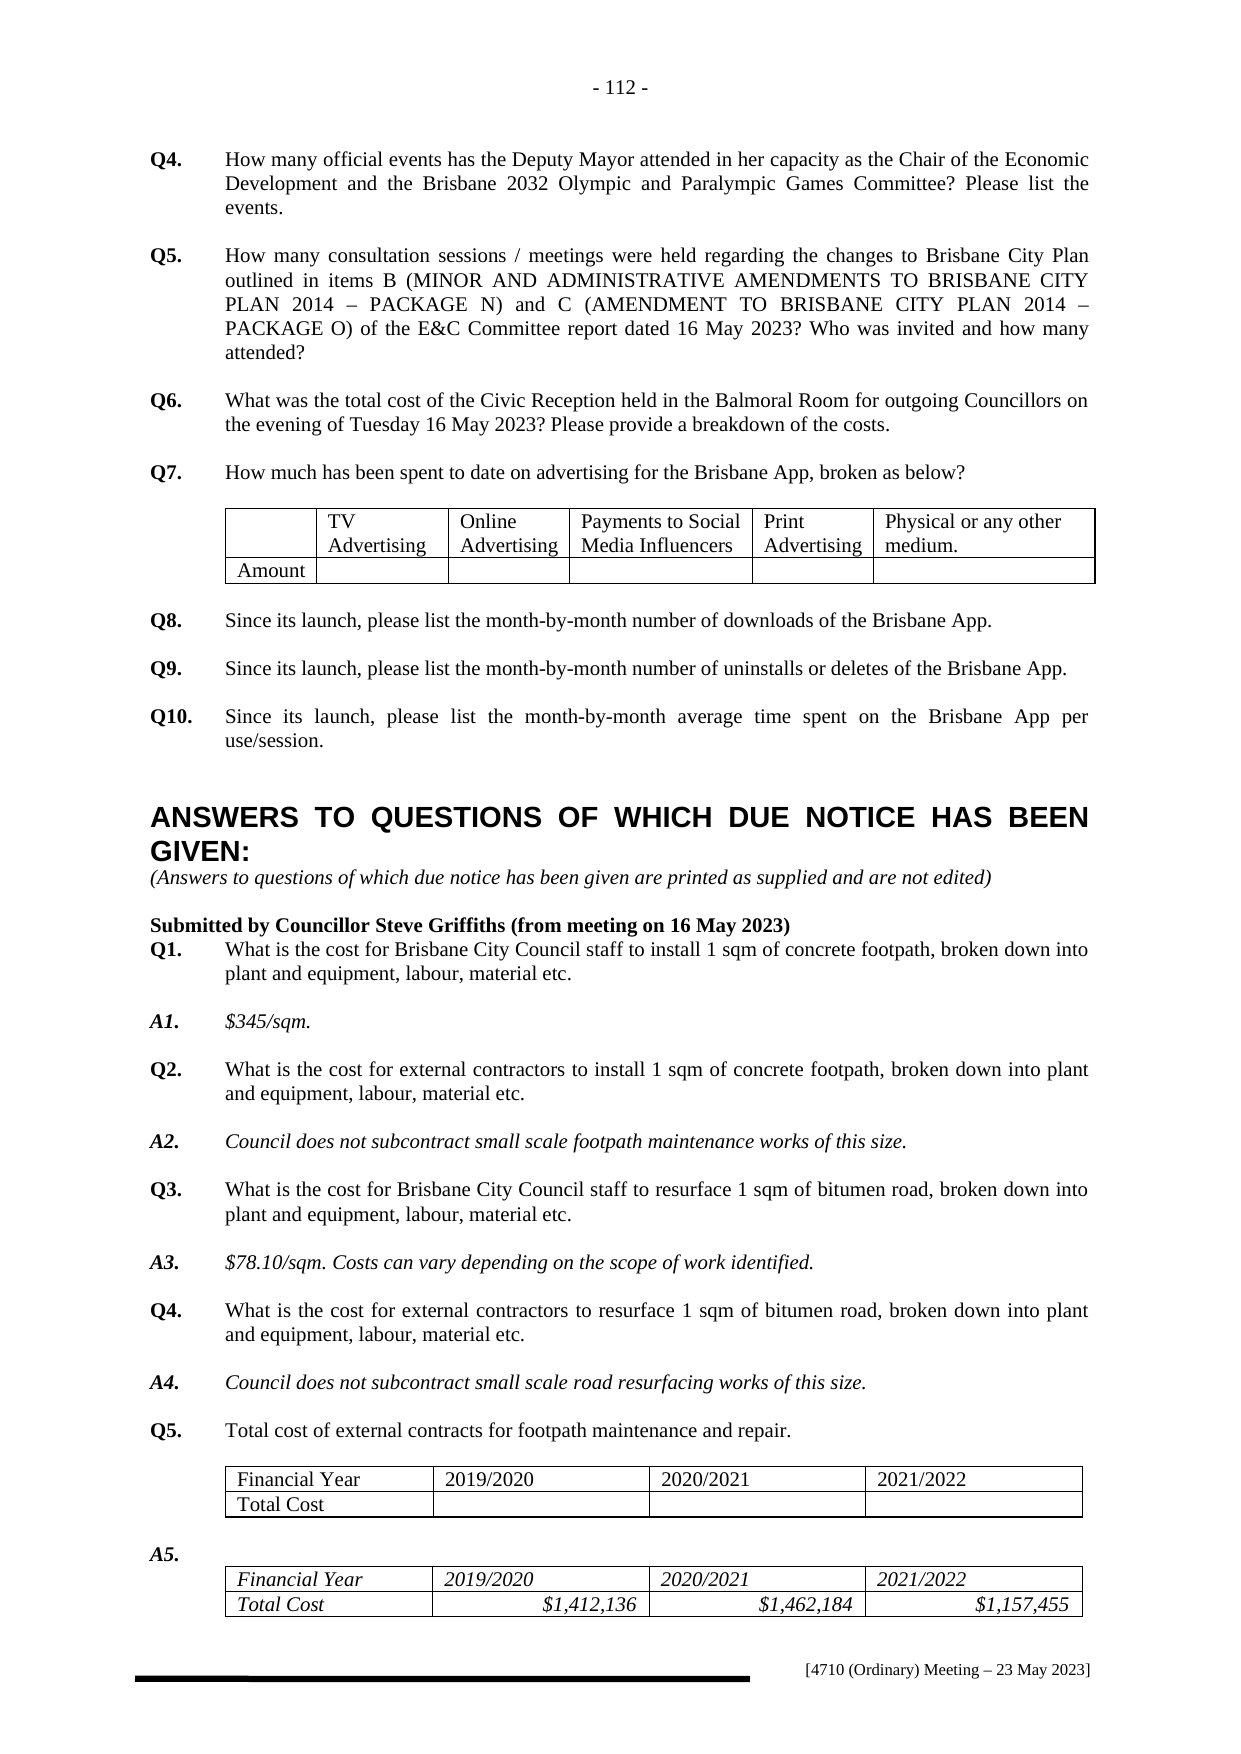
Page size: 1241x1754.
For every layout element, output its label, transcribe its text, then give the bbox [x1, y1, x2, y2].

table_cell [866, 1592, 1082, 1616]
text Q1. What is the cost for Brisbane City Council staff to install 1 sqm of concrete footpath, broken down into plant and equipment, labour, material etc. [150, 937, 1090, 985]
text Q5. Total cost of external contracts for footpath maintenance and repair. [150, 1418, 1090, 1442]
text A3. $78.10/sqm. Costs can vary depending on the scope of work identified. [150, 1249, 1090, 1274]
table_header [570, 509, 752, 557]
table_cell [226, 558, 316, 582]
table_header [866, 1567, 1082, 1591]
text (Answers to questions of which due notice has been given are printed as supplied and are not edited) [150, 867, 1090, 889]
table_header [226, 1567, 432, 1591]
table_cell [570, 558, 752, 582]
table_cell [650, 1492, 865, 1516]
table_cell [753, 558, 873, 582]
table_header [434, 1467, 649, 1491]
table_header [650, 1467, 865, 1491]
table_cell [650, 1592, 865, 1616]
subtitle ANSWERS TO QUESTIONS OF WHICH DUE NOTICE HAS BEEN GIVEN: [150, 800, 1090, 867]
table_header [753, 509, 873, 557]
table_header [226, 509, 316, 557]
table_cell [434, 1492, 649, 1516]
text A4. Council does not subcontract small scale road resurfacing works of this size. [150, 1370, 1090, 1394]
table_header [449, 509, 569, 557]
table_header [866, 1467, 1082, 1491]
text Q5. How many consultation sessions / meetings were held regarding the changes to Brisbane City Plan outlined in items B (MINOR AND ADMINISTRATIVE AMENDMENTS TO BRISBANE CITY PLAN 2014 – PACKAGE N) and C (AMENDMENT TO BRISBANE CITY PLAN 2014 – PACKAGE O) of the E&C Committee report dated 16 May 2023? Who was invited and how many attended? [150, 243, 1090, 364]
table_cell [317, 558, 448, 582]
text Q4. How many official events has the Deputy Mayor attended in her capacity as the Chair of the Economic Development and the Brisbane 2032 Olympic and Paralympic Games Committee? Please list the events. [150, 147, 1090, 219]
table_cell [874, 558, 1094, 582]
text Q7. How much has been spent to date on advertising for the Brisbane App, broken as below? [150, 460, 1090, 484]
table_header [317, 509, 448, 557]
text Q10. Since its launch, please list the month-by-month average time spent on the Brisbane App per use/session. [150, 704, 1090, 752]
text Q2. What is the cost for external contractors to install 1 sqm of concrete footpath, broken down into plant and equipment, labour, material etc. [150, 1057, 1090, 1105]
text Q9. Since its launch, please list the month-by-month number of uninstalls or deletes of the Brisbane App. [150, 656, 1090, 680]
text Q4. What is the cost for external contractors to resurface 1 sqm of bitumen road, broken down into plant and equipment, labour, material etc. [150, 1298, 1090, 1346]
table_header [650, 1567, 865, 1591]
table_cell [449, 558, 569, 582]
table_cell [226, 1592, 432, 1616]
text Q8. Since its launch, please list the month-by-month number of downloads of the Brisbane App. [150, 607, 1090, 632]
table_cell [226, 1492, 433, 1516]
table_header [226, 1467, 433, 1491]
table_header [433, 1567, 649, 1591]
text Submitted by Councillor Steve Griffiths (from meeting on 16 May 2023) [150, 913, 1090, 937]
text A2. Council does not subcontract small scale footpath maintenance works of this size. [150, 1129, 1090, 1153]
text A1. $345/sqm. [150, 1009, 1090, 1033]
text A5. [150, 1541, 1090, 1566]
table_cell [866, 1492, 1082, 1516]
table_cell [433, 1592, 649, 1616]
text Q6. What was the total cost of the Civic Reception held in the Balmoral Room for outgoing Councillors on the evening of Tuesday 16 May 2023? Please provide a breakdown of the costs. [150, 388, 1090, 436]
text Q3. What is the cost for Brisbane City Council staff to resurface 1 sqm of bitumen road, broken down into plant and equipment, labour, material etc. [150, 1177, 1090, 1226]
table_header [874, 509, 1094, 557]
